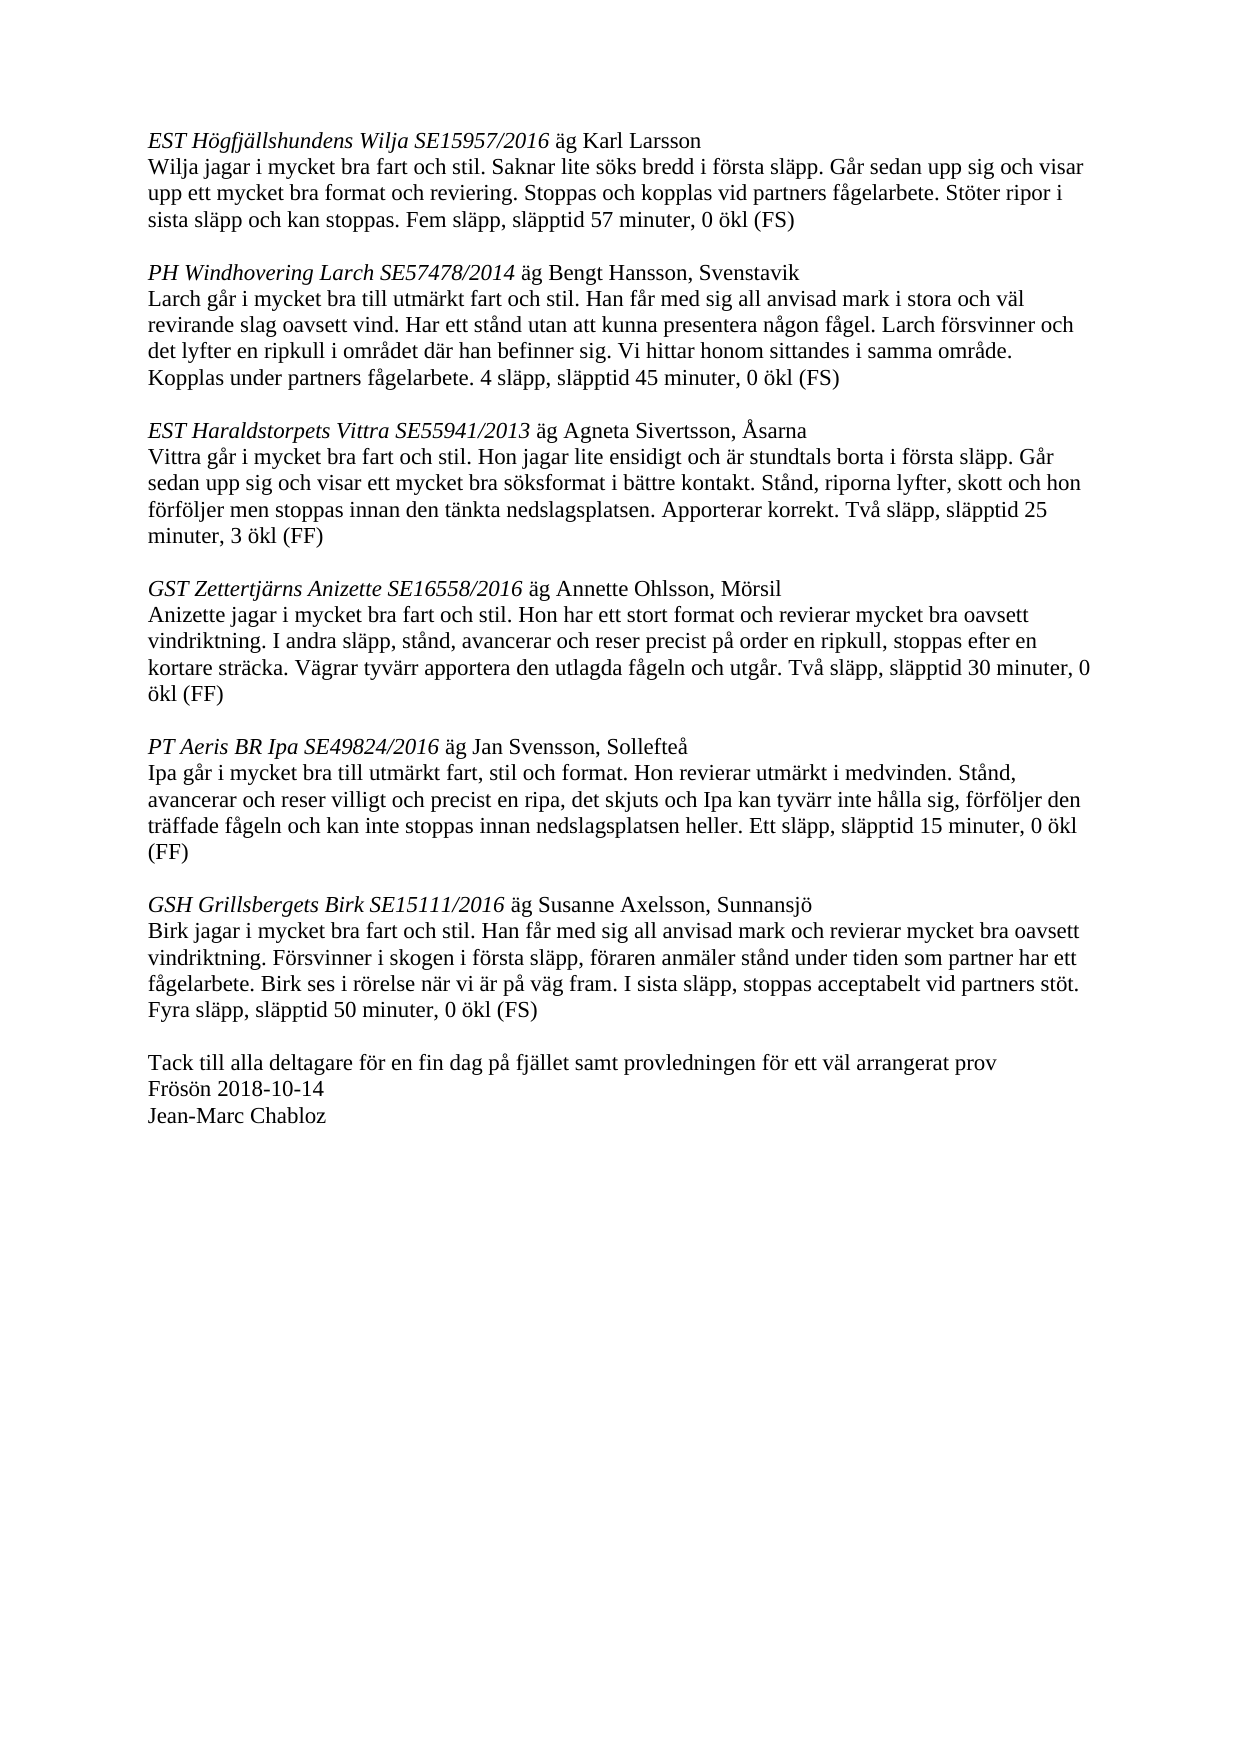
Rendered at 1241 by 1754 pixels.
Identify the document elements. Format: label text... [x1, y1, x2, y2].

text Larch går i mycket bra till utmärkt fart och stil. Han får med sig all anvisad mark i stora och väl revirande slag oavsett vind. Har ett stånd utan att kunna presentera någon fågel. Larch försvinner och det lyfter en ripkull i området där han befinner sig. Vi hittar honom sittandes i samma område. Kopplas under partners fågelarbete. 4 släpp, släpptid 45 minuter, 0 ökl (FS) [148, 285, 1092, 390]
text Birk jagar i mycket bra fart och stil. Han får med sig all anvisad mark och revierar mycket bra oavsett vindriktning. Försvinner i skogen i första släpp, föraren anmäler stånd under tiden som partner har ett fågelarbete. Birk ses i rörelse när vi är på väg fram. I sista släpp, stoppas acceptabelt vid partners stöt. Fyra släpp, släpptid 50 minuter, 0 ökl (FS) [148, 917, 1092, 1023]
text PT Aeris BR Ipa SE49824/2016 äg Jan Svensson, Sollefteå [148, 733, 1092, 759]
text EST Haraldstorpets Vittra SE55941/2013 äg Agneta Sivertsson, Åsarna [148, 417, 1092, 443]
text Wilja jagar i mycket bra fart och stil. Saknar lite söks bredd i första släpp. Går sedan upp sig och visar upp ett mycket bra format och reviering. Stoppas och kopplas vid partners fågelarbete. Stöter ripor i sista släpp och kan stoppas. Fem släpp, släpptid 57 minuter, 0 ökl (FS) [148, 153, 1092, 232]
text EST Högfjällshundens Wilja SE15957/2016 äg Karl Larsson [148, 127, 1092, 153]
text Vittra går i mycket bra fart och stil. Hon jagar lite ensidigt och är stundtals borta i första släpp. Går sedan upp sig och visar ett mycket bra söksformat i bättre kontakt. Stånd, riporna lyfter, skott och hon förföljer men stoppas innan den tänkta nedslagsplatsen. Apporterar korrekt. Två släpp, släpptid 25 minuter, 3 ökl (FF) [148, 443, 1092, 548]
text PH Windhovering Larch SE57478/2014 äg Bengt Hansson, Svenstavik [148, 258, 1092, 285]
text GSH Grillsbergets Birk SE15111/2016 äg Susanne Axelsson, Sunnansjö [148, 891, 1092, 917]
text GST Zettertjärns Anizette SE16558/2016 äg Annette Ohlsson, Mörsil [148, 575, 1092, 601]
text Frösön 2018-10-14 [148, 1076, 1092, 1102]
text Jean-Marc Chabloz [148, 1102, 1092, 1128]
text Anizette jagar i mycket bra fart och stil. Hon har ett stort format och revierar mycket bra oavsett vindriktning. I andra släpp, stånd, avancerar och reser precist på order en ripkull, stoppas efter en kortare sträcka. Vägrar tyvärr apportera den utlagda fågeln och utgår. Två släpp, släpptid 30 minuter, 0 ökl (FF) [148, 601, 1092, 707]
text Tack till alla deltagare för en fin dag på fjället samt provledningen för ett väl arrangerat prov [148, 1049, 1092, 1076]
text Ipa går i mycket bra till utmärkt fart, stil och format. Hon revierar utmärkt i medvinden. Stånd, avancerar och reser villigt och precist en ripa, det skjuts och Ipa kan tyvärr inte hålla sig, förföljer den träffade fågeln och kan inte stoppas innan nedslagsplatsen heller. Ett släpp, släpptid 15 minuter, 0 ökl (FF) [148, 759, 1092, 865]
